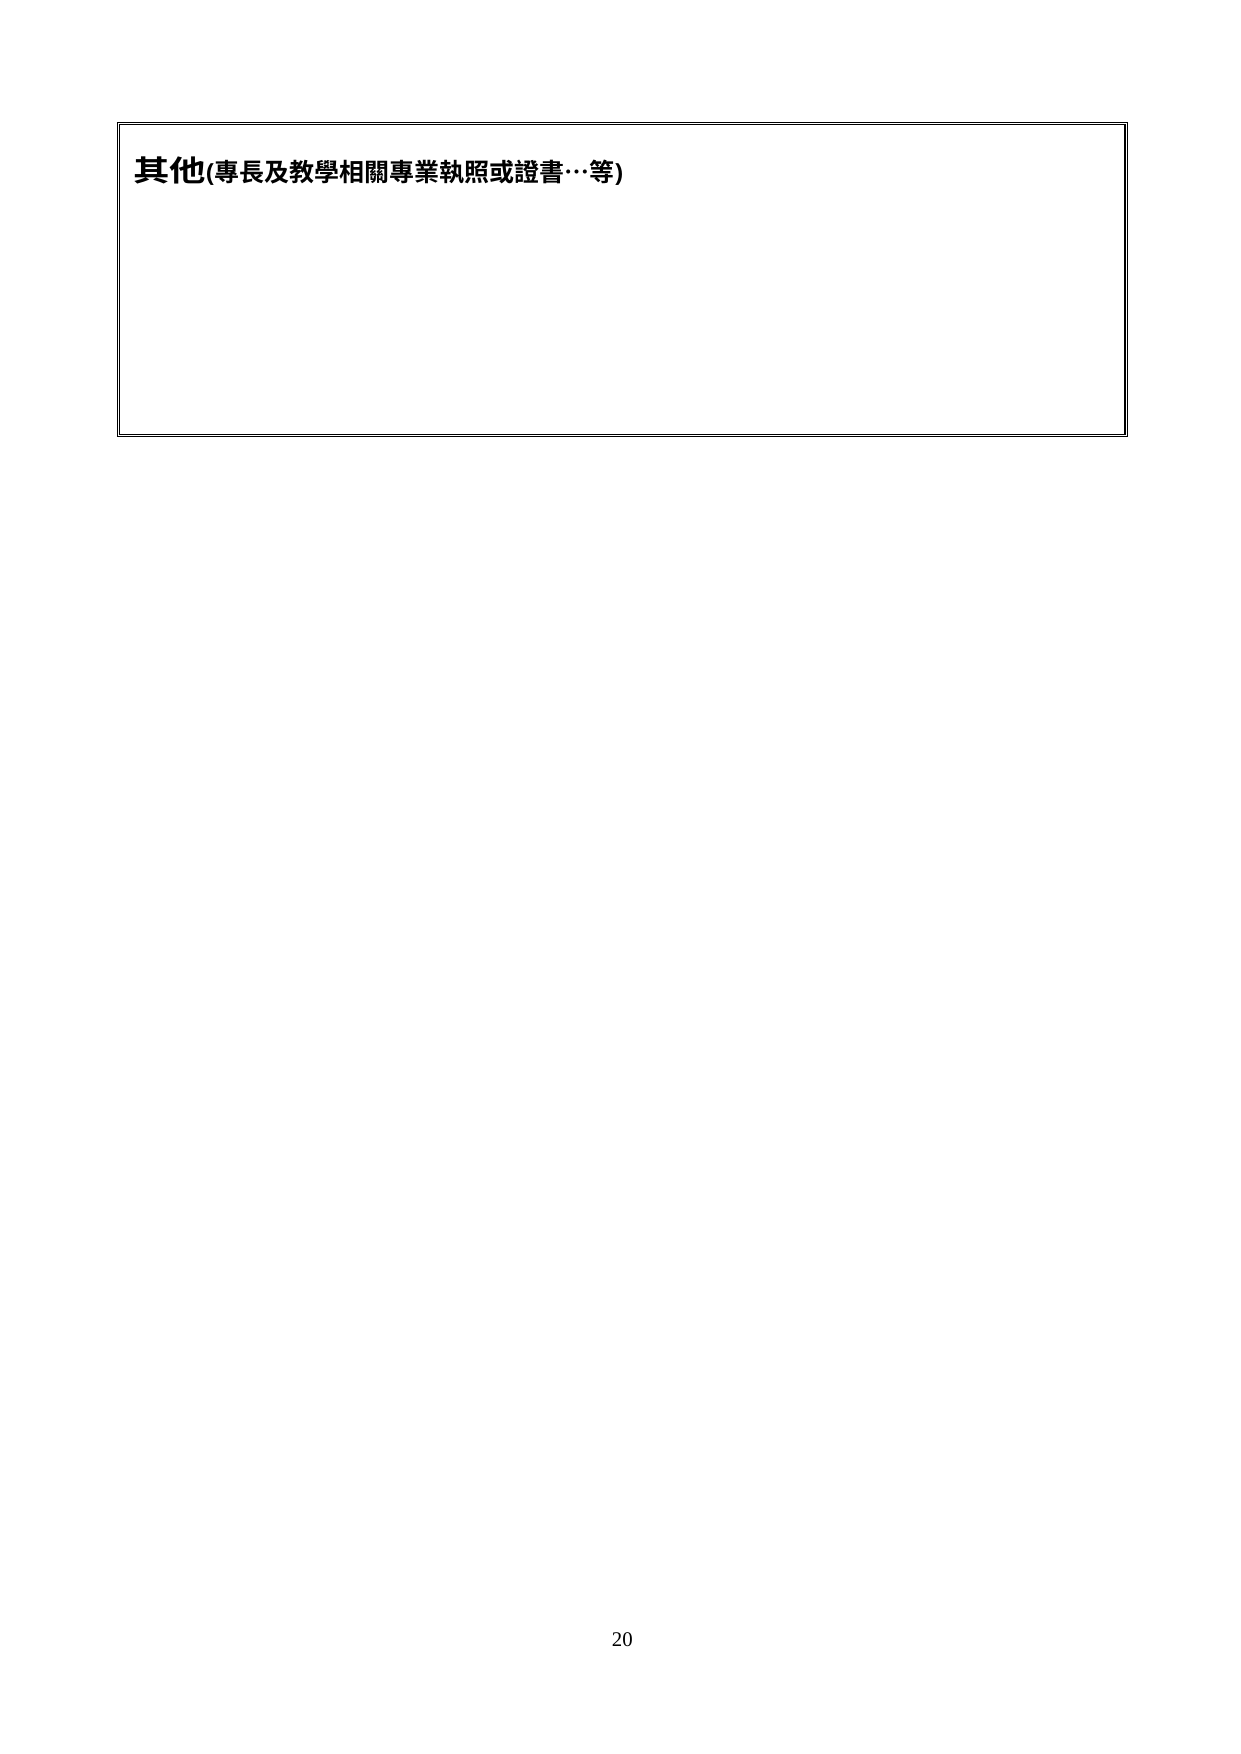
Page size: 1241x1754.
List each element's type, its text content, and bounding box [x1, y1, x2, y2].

table_cell 其他(專長及教學相關專業執照或證書…等) [120, 125, 1124, 434]
